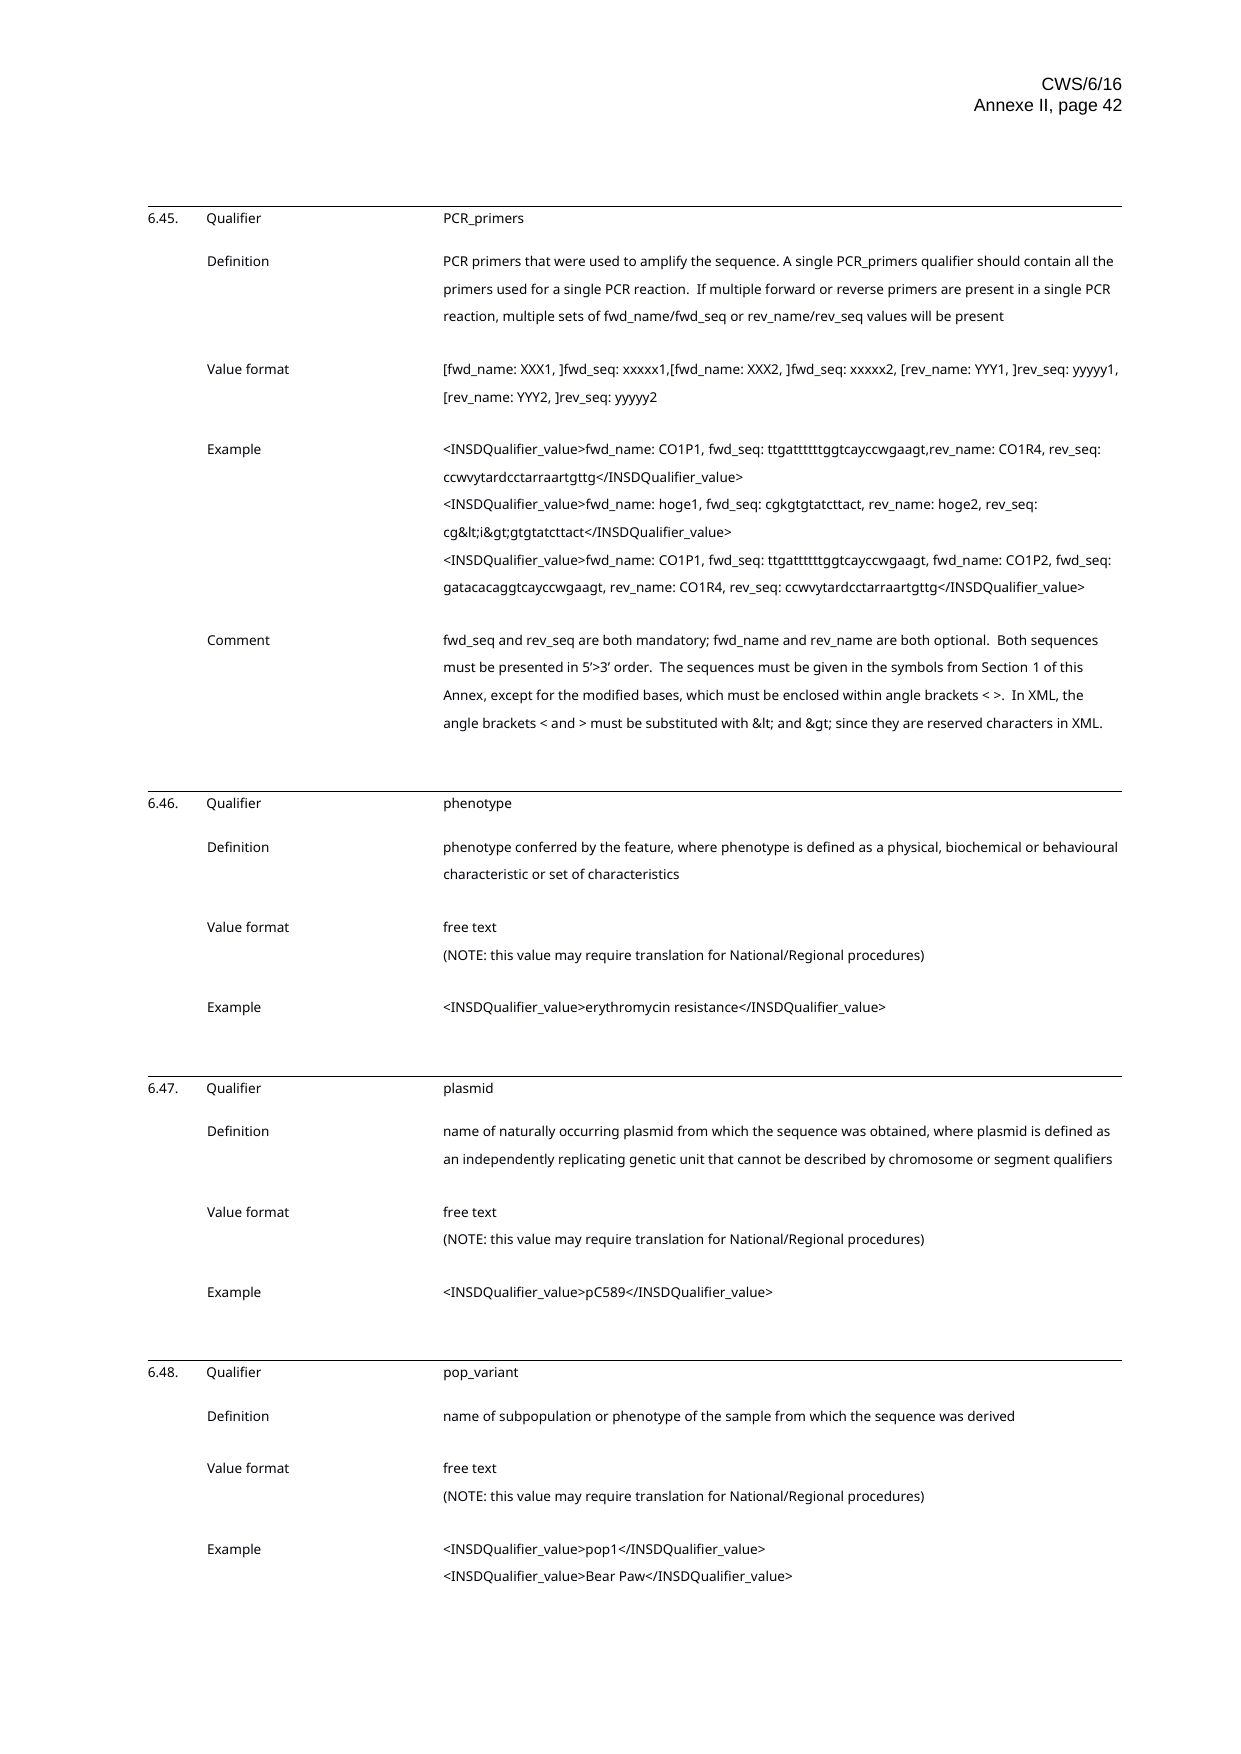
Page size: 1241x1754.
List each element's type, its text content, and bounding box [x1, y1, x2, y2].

text Qualifier plasmid [148, 1077, 1122, 1097]
text Example <INSDQualifier_value>erythromycin resistance</INSDQualifier_value> [207, 998, 1122, 1017]
text Qualifier phenotype [148, 792, 1122, 813]
text Example <INSDQualifier_value>pop1</INSDQualifier_value> [207, 1540, 1122, 1558]
text Definition phenotype conferred by the feature, where phenotype is defined as a physical, biochemical or behavioural characteristic or set of characteristics [207, 838, 1122, 884]
text Definition PCR primers that were used to amplify the sequence. A single PCR_primers qualifier should contain all the primers used for a single PCR reaction. If multiple forward or reverse primers are present in a single PCR reaction, multiple sets of fwd_name/fwd_seq or rev_name/rev_seq values will be present [207, 252, 1122, 326]
text Value format free text (NOTE: this value may require translation for National/Regional procedures) [207, 918, 1122, 964]
text <INSDQualifier_value>fwd_name: CO1P1, fwd_seq: ttgattttttggtcayccwgaagt, fwd_name: CO1P2, fwd_seq: gatacacaggtcayccwgaagt, rev_name: CO1R4, rev_seq: ccwvytardcctarraartgttg</INSDQualifier_value> [443, 551, 1122, 597]
text <INSDQualifier_value>Bear Paw</INSDQualifier_value> [443, 1567, 1122, 1586]
text Qualifier PCR_primers [148, 207, 1122, 227]
text <INSDQualifier_value>fwd_name: hoge1, fwd_seq: cgkgtgtatcttact, rev_name: hoge2, rev_seq: cg&lt;i&gt;gtgtatcttact</INSDQualifier_value> [443, 495, 1122, 541]
text Value format free text (NOTE: this value may require translation for National/Regional procedures) [207, 1459, 1122, 1506]
text Example <INSDQualifier_value>fwd_name: CO1P1, fwd_seq: ttgattttttggtcayccwgaagt,rev_name: CO1R4, rev_seq: ccwvytardcctarraartgttg</INSDQualifier_value> [207, 440, 1122, 486]
text Definition name of subpopulation or phenotype of the sample from which the sequence was derived [207, 1407, 1122, 1425]
text Value format [fwd_name: XXX1, ]fwd_seq: xxxxx1,[fwd_name: XXX2, ]fwd_seq: xxxxx2, [rev_name: YYY1, ]rev_seq: yyyyy1,[rev_name: YYY2, ]rev_seq: yyyyy2 [207, 360, 1122, 406]
text Comment fwd_seq and rev_seq are both mandatory; fwd_name and rev_name are both optional. Both sequences must be presented in 5’>3’ order. The sequences must be given in the symbols from Section 1 of this Annex, except for the modified bases, which must be enclosed within angle brackets < >. In XML, the angle brackets < and > must be substituted with &lt; and &gt; since they are reserved characters in XML. [207, 631, 1122, 732]
text Value format free text (NOTE: this value may require translation for National/Regional procedures) [207, 1202, 1122, 1248]
text Qualifier pop_variant [148, 1361, 1122, 1382]
text Definition name of naturally occurring plasmid from which the sequence was obtained, where plasmid is defined as an independently replicating genetic unit that cannot be described by chromosome or segment qualifiers [207, 1122, 1122, 1168]
text Example <INSDQualifier_value>pC589</INSDQualifier_value> [207, 1283, 1122, 1301]
